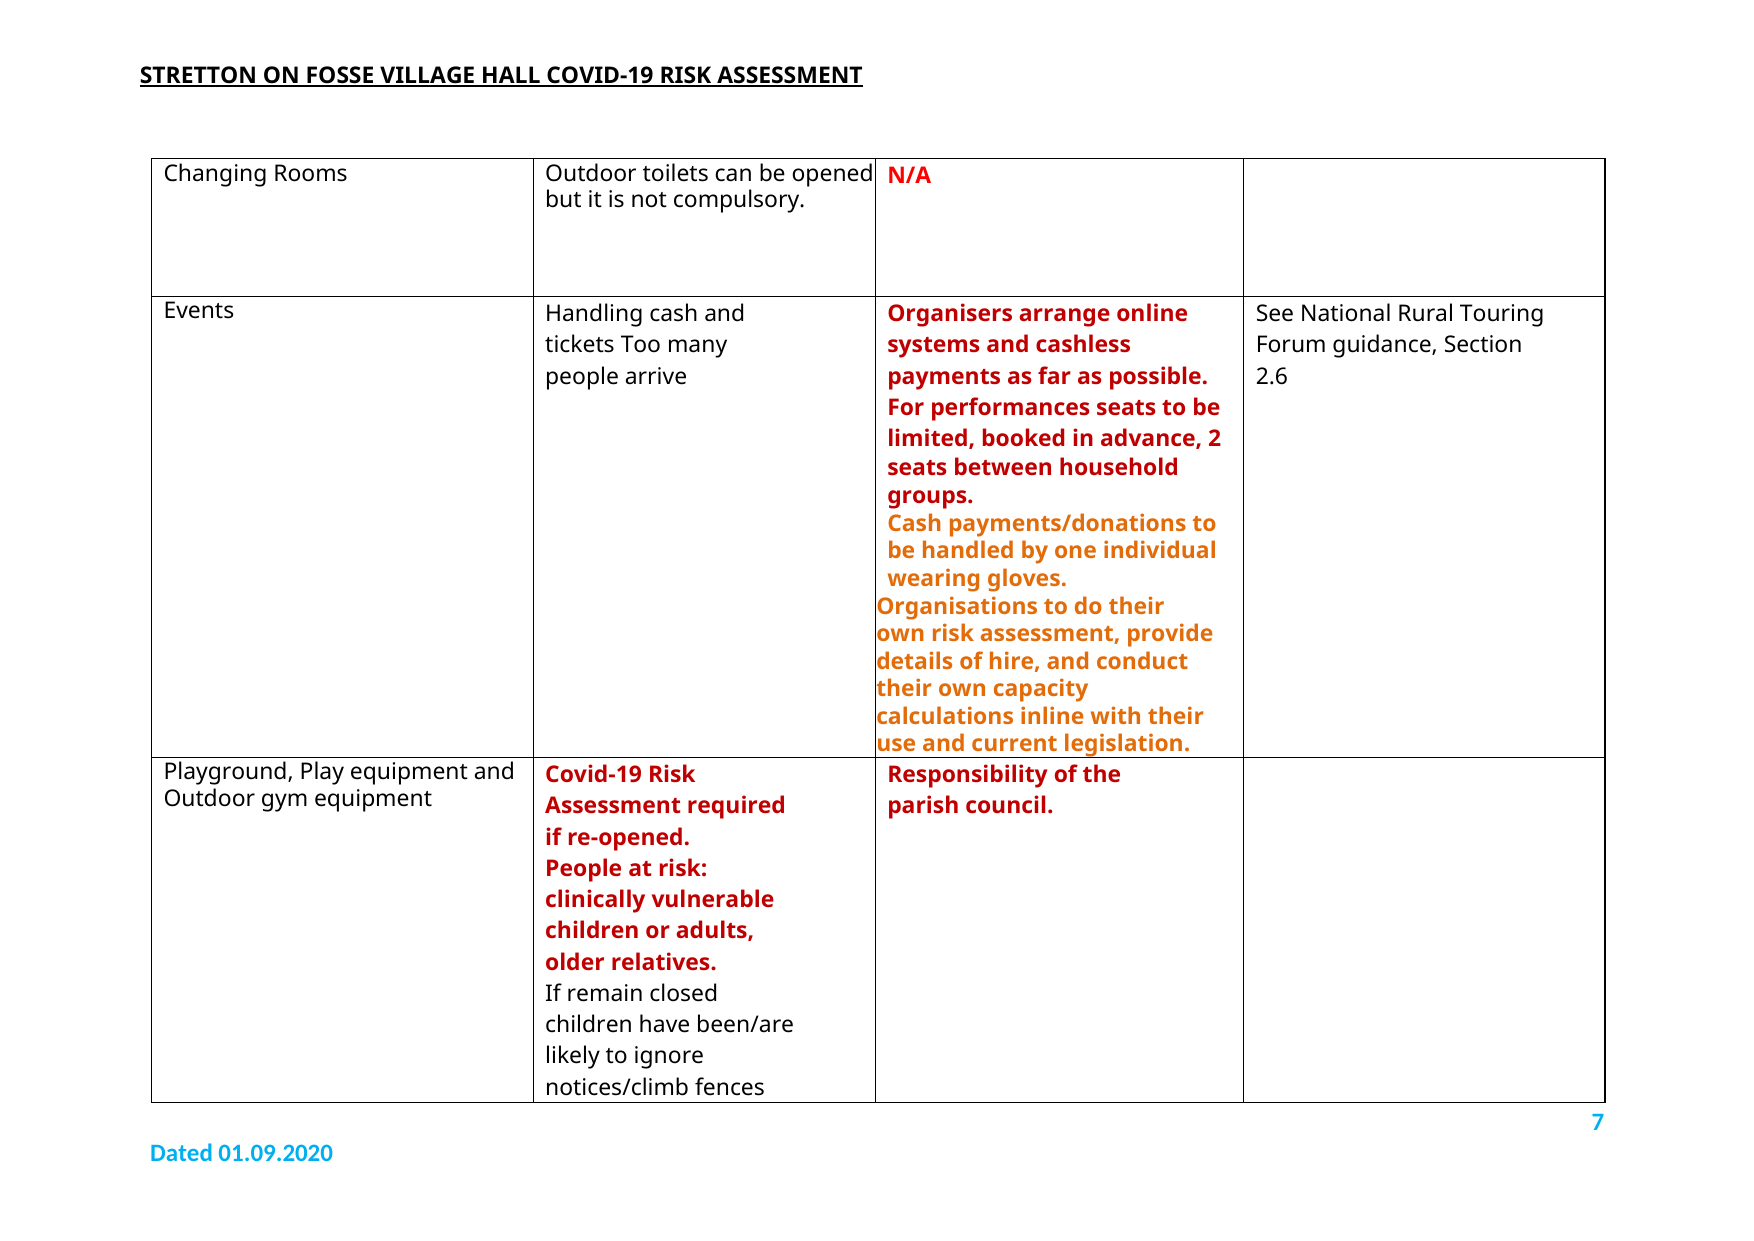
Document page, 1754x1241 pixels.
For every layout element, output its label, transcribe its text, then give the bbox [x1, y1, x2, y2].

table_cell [876, 758, 1243, 1102]
table_cell Handling cash and tickets Too many people arrive [534, 297, 875, 757]
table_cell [152, 758, 533, 1102]
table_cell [534, 758, 875, 1102]
table_cell See National Rural Touring Forum guidance, Section 2.6 [1244, 297, 1604, 757]
table_cell Outdoor toilets can be opened but it is not compulsory. [534, 159, 875, 296]
table_cell Changing Rooms [152, 159, 533, 296]
table_cell Organisers arrange online systems and cashless payments as far as possible. For performances seats to be limited, booked in advance, 2 seats between household groups. Cash payments/donations to be handled by one individual wearing gloves. Organisations to do their own risk assessment, provide details of hire, and conduct their own capacity calculations inline with their use and current legislation. [876, 297, 1243, 757]
table_cell Events [152, 297, 533, 757]
table_cell N/A [876, 159, 1243, 296]
table_cell [1244, 758, 1604, 1102]
table_cell [1244, 159, 1604, 296]
